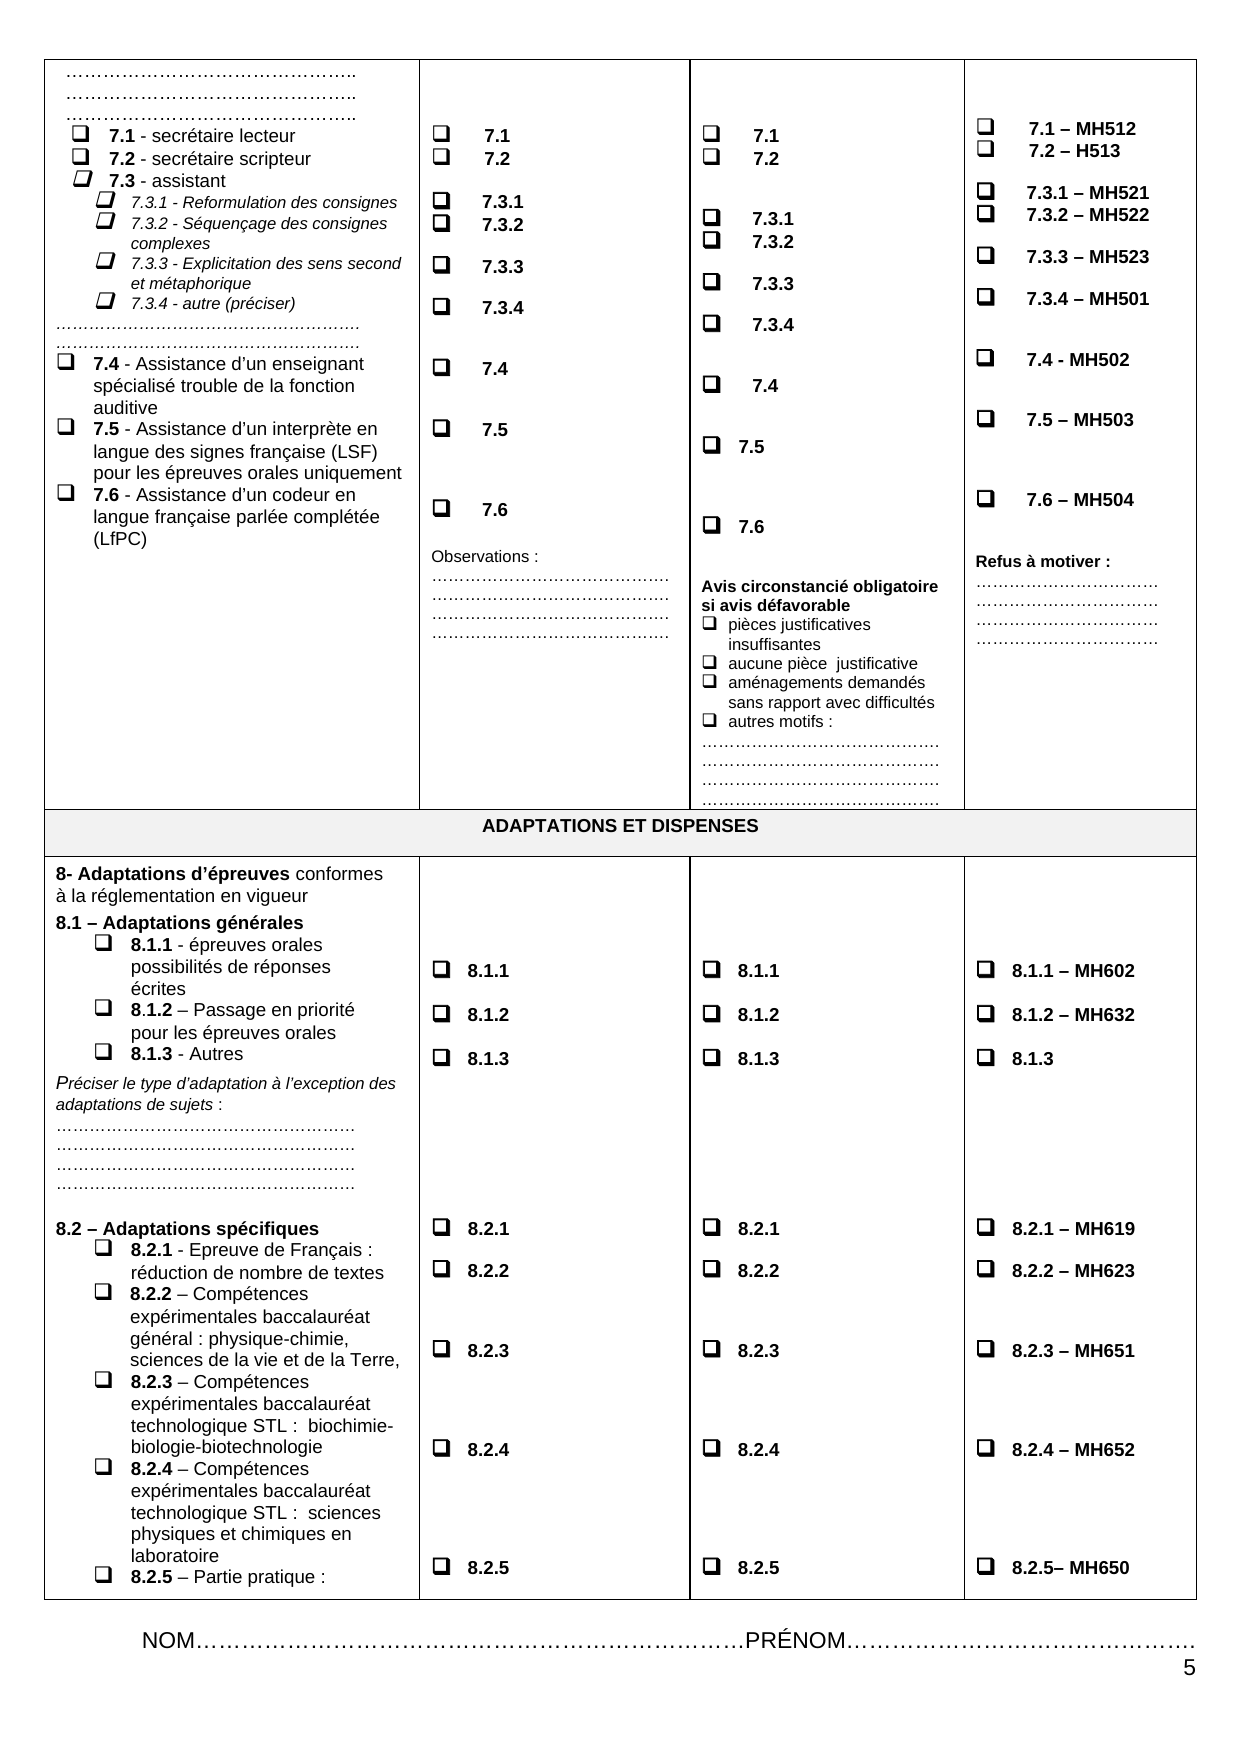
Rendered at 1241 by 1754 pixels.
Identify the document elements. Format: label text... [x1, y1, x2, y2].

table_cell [965, 857, 1196, 1598]
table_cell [691, 857, 964, 1598]
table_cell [45, 60, 419, 808]
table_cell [965, 60, 1196, 808]
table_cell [420, 857, 689, 1598]
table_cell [45, 857, 419, 1598]
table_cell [420, 60, 689, 808]
table_cell ADAPTATIONS ET DISPENSES [45, 810, 1196, 856]
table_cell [691, 60, 964, 808]
